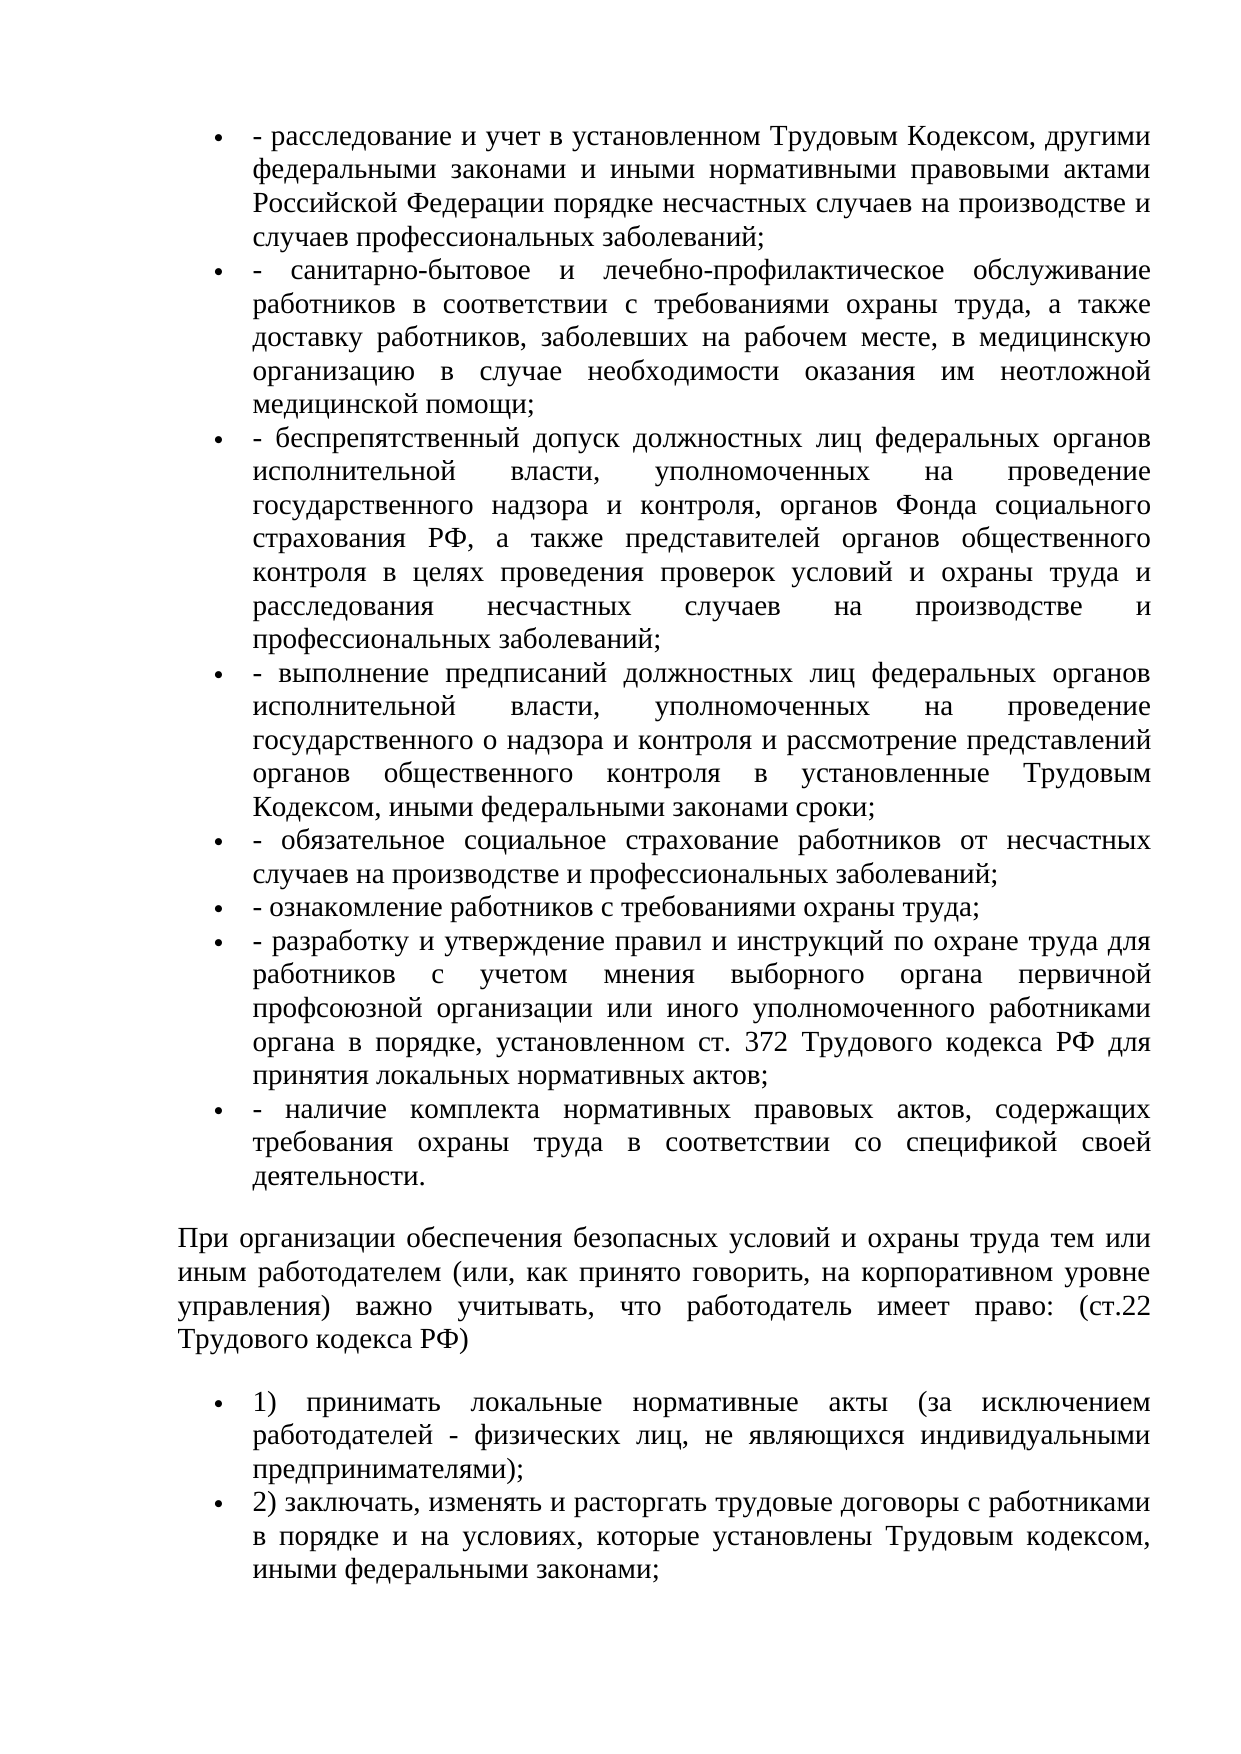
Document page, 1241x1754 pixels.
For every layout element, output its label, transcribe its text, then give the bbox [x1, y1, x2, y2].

list - ознакомление работников с требованиями охраны труда; [215, 889, 1152, 923]
list 1) принимать локальные нормативные акты (за исключением работодателей - физических лиц, не являющихся индивидуальными предпринимателями); [215, 1384, 1152, 1484]
list - наличие комплекта нормативных правовых актов, содержащих требования охраны труда в соответствии со спецификой своей деятельности. [215, 1091, 1152, 1191]
list - санитарно-бытовое и лечебно-профилактическое обслуживание работников в соответствии с требованиями охраны труда, а также доставку работников, заболевших на рабочем месте, в медицинскую организацию в случае необходимости оказания им неотложной медицинской помощи; [215, 252, 1152, 420]
list - расследование и учет в установленном Трудовым Кодексом, другими федеральными законами и иными нормативными правовыми актами Российской Федерации порядке несчастных случаев на производстве и случаев профессиональных заболеваний; [215, 118, 1152, 252]
list - обязательное социальное страхование работников от несчастных случаев на производстве и профессиональных заболеваний; [215, 822, 1152, 889]
list - беспрепятственный допуск должностных лиц федеральных органов исполнительной власти, уполномоченных на проведение государственного надзора и контроля, органов Фонда социального страхования РФ, а также представителей органов общественного контроля в целях проведения проверок условий и охраны труда и расследования несчастных случаев на производстве и профессиональных заболеваний; [215, 420, 1152, 655]
text При организации обеспечения безопасных условий и охраны труда тем или иным работодателем (или, как принято говорить, на корпоративном уровне управления) важно учитывать, что работодатель имеет право: (ст.22 Трудового кодекса РФ) [177, 1221, 1152, 1355]
list - выполнение предписаний должностных лиц федеральных органов исполнительной власти, уполномоченных на проведение государственного о надзора и контроля и рассмотрение представлений органов общественного контроля в установленные Трудовым Кодексом, иными федеральными законами сроки; [215, 655, 1152, 822]
list - разработку и утверждение правил и инструкций по охране труда для работников с учетом мнения выборного органа первичной профсоюзной организации или иного уполномоченного работниками органа в порядке, установленном ст. 372 Трудового кодекса РФ для принятия локальных нормативных актов; [215, 923, 1152, 1091]
list 2) заключать, изменять и расторгать трудовые договоры с работниками в порядке и на условиях, которые установлены Трудовым кодексом, иными федеральными законами; [215, 1484, 1152, 1585]
